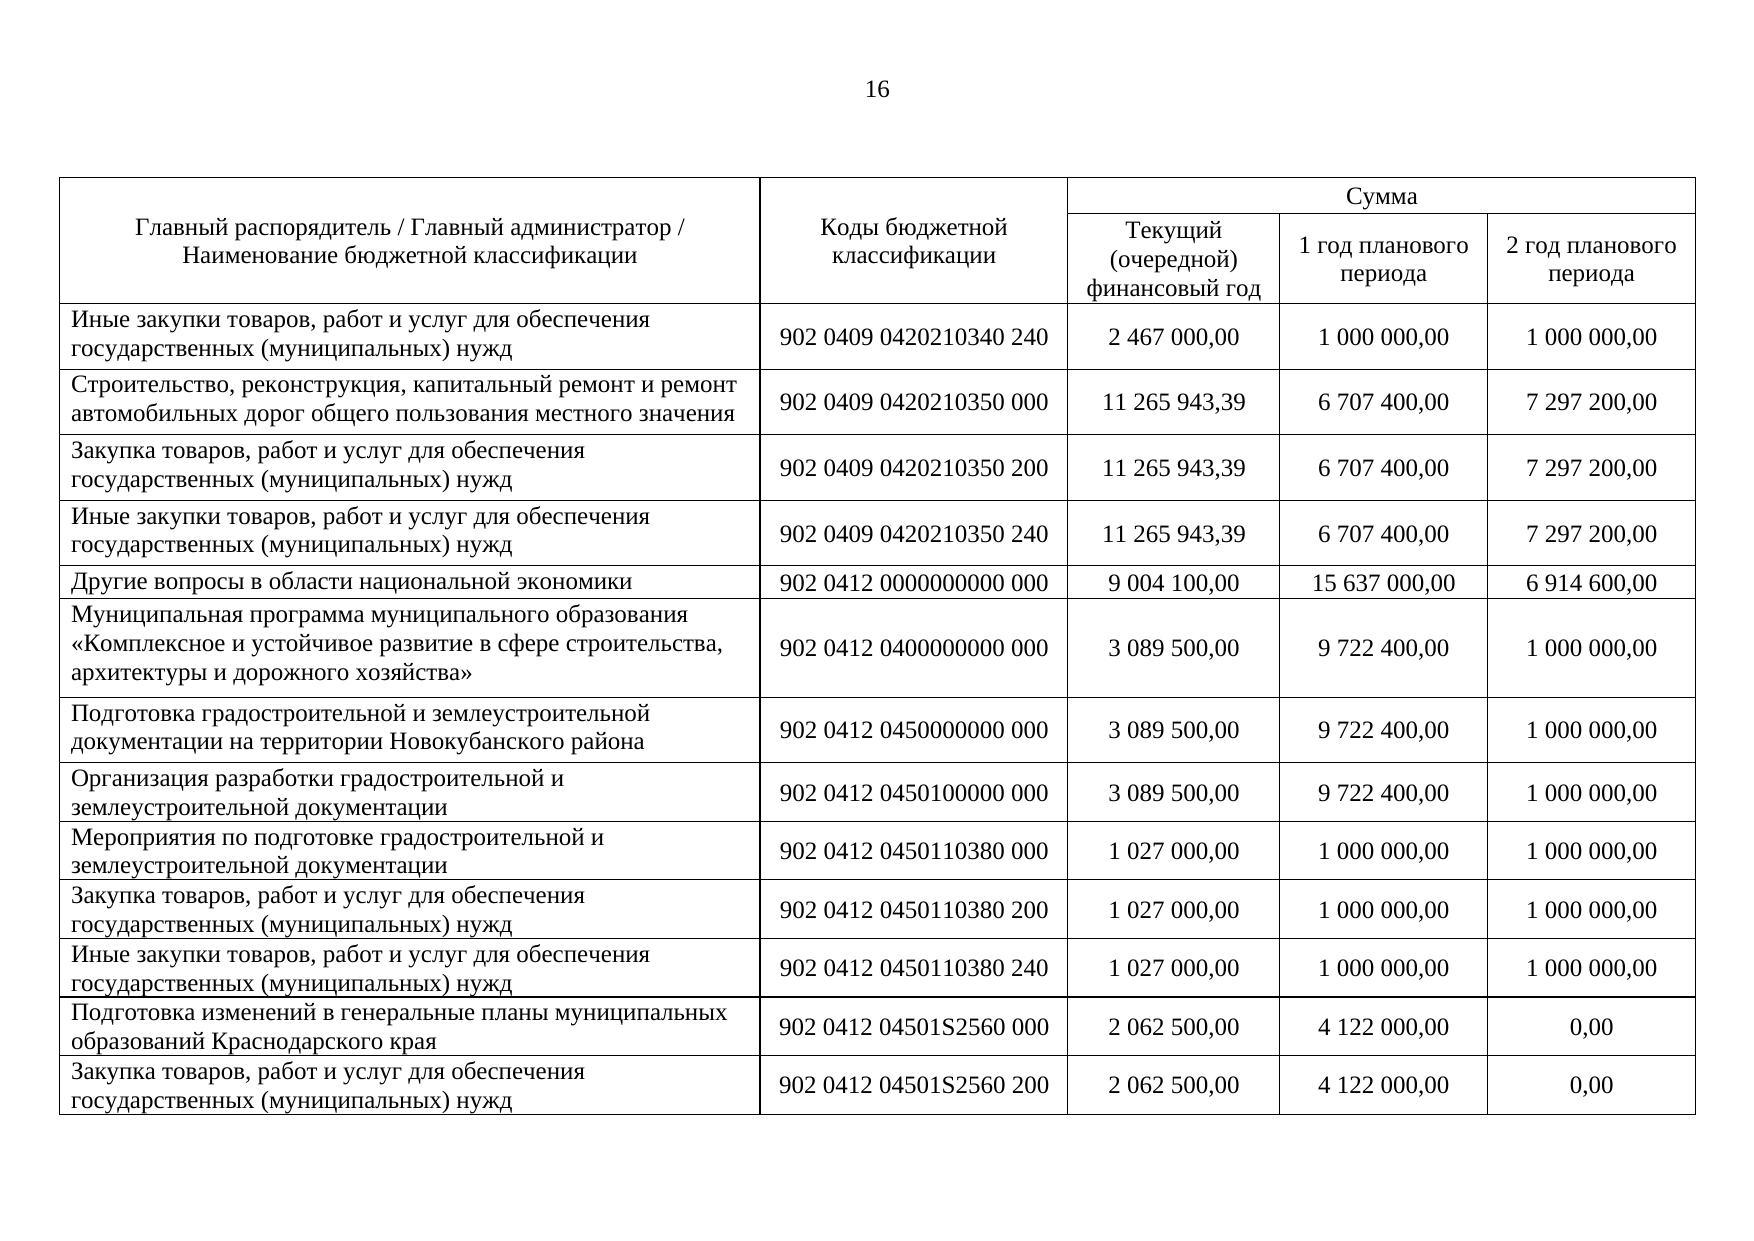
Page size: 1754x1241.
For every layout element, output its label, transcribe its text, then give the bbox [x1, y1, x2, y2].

table_cell 902 0412 0000000000 000 [761, 566, 1067, 598]
table_cell 7 297 200,00 [1488, 501, 1695, 565]
table_cell 1 000 000,00 [1280, 880, 1487, 938]
table_cell Другие вопросы в области национальной экономики [60, 566, 759, 598]
table_cell Мероприятия по подготовке градостроительной и землеустроительной документации [60, 822, 759, 879]
table_cell 1 000 000,00 [1488, 304, 1695, 368]
table_cell 6 707 400,00 [1280, 370, 1487, 434]
table_cell Организация разработки градостроительной и землеустроительной документации [60, 763, 759, 821]
table_cell Текущий (очередной) финансовый год [1068, 214, 1279, 303]
table_cell Иные закупки товаров, работ и услуг для обеспечения государственных (муниципальных) нужд [60, 304, 759, 368]
table_header Коды бюджетной классификации [761, 178, 1067, 303]
table_cell Иные закупки товаров, работ и услуг для обеспечения государственных (муниципальных) нужд [60, 501, 759, 565]
table_cell 1 год планового периода [1280, 214, 1487, 303]
table_cell 9 722 400,00 [1280, 763, 1487, 821]
table_cell 1 027 000,00 [1068, 822, 1279, 879]
table_cell 0,00 [1488, 998, 1695, 1055]
table_cell 2 год планового периода [1488, 214, 1695, 303]
table_cell Иные закупки товаров, работ и услуг для обеспечения государственных (муниципальных) нужд [60, 939, 759, 996]
table_cell 1 000 000,00 [1488, 599, 1695, 697]
table_cell 9 722 400,00 [1280, 599, 1487, 697]
table_cell 902 0412 0450000000 000 [761, 698, 1067, 762]
table_header Главный распорядитель / Главный администратор / Наименование бюджетной классификации [60, 178, 759, 303]
table_cell 1 000 000,00 [1488, 763, 1695, 821]
table_cell 9 722 400,00 [1280, 698, 1487, 762]
table_cell 1 000 000,00 [1280, 939, 1487, 996]
table_cell 1 027 000,00 [1068, 939, 1279, 996]
table_cell 4 122 000,00 [1280, 998, 1487, 1055]
table_header Сумма [1068, 178, 1695, 213]
table_cell Закупка товаров, работ и услуг для обеспечения государственных (муниципальных) нужд [60, 880, 759, 938]
table_cell 2 062 500,00 [1068, 998, 1279, 1055]
table_cell 902 0409 0420210340 240 [761, 304, 1067, 368]
table_cell 1 000 000,00 [1488, 939, 1695, 996]
table_cell 6 707 400,00 [1280, 435, 1487, 500]
table_cell 902 0409 0420210350 000 [761, 370, 1067, 434]
table_cell 1 000 000,00 [1280, 822, 1487, 879]
table_cell 902 0409 0420210350 240 [761, 501, 1067, 565]
table_cell 1 000 000,00 [1488, 880, 1695, 938]
table_cell 7 297 200,00 [1488, 435, 1695, 500]
table_cell 902 0412 0400000000 000 [761, 599, 1067, 697]
table_cell 1 000 000,00 [1488, 698, 1695, 762]
table_cell 11 265 943,39 [1068, 370, 1279, 434]
table_cell Закупка товаров, работ и услуг для обеспечения государственных (муниципальных) нужд [60, 1056, 759, 1113]
table_cell Закупка товаров, работ и услуг для обеспечения государственных (муниципальных) нужд [60, 435, 759, 500]
table_cell 11 265 943,39 [1068, 501, 1279, 565]
table_cell 6 707 400,00 [1280, 501, 1487, 565]
table_cell 11 265 943,39 [1068, 435, 1279, 500]
table_cell 902 0412 0450110380 000 [761, 822, 1067, 879]
table_cell 2 062 500,00 [1068, 1056, 1279, 1113]
table_cell Строительство, реконструкция, капитальный ремонт и ремонт автомобильных дорог общего пользования местного значения [60, 370, 759, 434]
table_cell 902 0412 0450110380 200 [761, 880, 1067, 938]
table_cell Муниципальная программа муниципального образования «Комплексное и устойчивое развитие в сфере строительства, архитектуры и дорожного хозяйства» [60, 599, 759, 697]
table_cell 6 914 600,00 [1488, 566, 1695, 598]
table_cell 7 297 200,00 [1488, 370, 1695, 434]
table_cell 4 122 000,00 [1280, 1056, 1487, 1113]
table_cell 902 0412 04501S2560 000 [761, 998, 1067, 1055]
table_cell 1 027 000,00 [1068, 880, 1279, 938]
table_cell 902 0412 0450110380 240 [761, 939, 1067, 996]
table_cell 3 089 500,00 [1068, 599, 1279, 697]
table_cell 902 0412 0450100000 000 [761, 763, 1067, 821]
table_cell 3 089 500,00 [1068, 698, 1279, 762]
table_cell 2 467 000,00 [1068, 304, 1279, 368]
table_cell 3 089 500,00 [1068, 763, 1279, 821]
table_cell Подготовка градостроительной и землеустроительной документации на территории Новокубанского района [60, 698, 759, 762]
table_cell 0,00 [1488, 1056, 1695, 1113]
table_cell 1 000 000,00 [1488, 822, 1695, 879]
table_cell 1 000 000,00 [1280, 304, 1487, 368]
table_cell 15 637 000,00 [1280, 566, 1487, 598]
table_cell 9 004 100,00 [1068, 566, 1279, 598]
table_cell Подготовка изменений в генеральные планы муниципальных образований Краснодарского края [60, 998, 759, 1055]
table_cell 902 0412 04501S2560 200 [761, 1056, 1067, 1113]
table_cell 902 0409 0420210350 200 [761, 435, 1067, 500]
